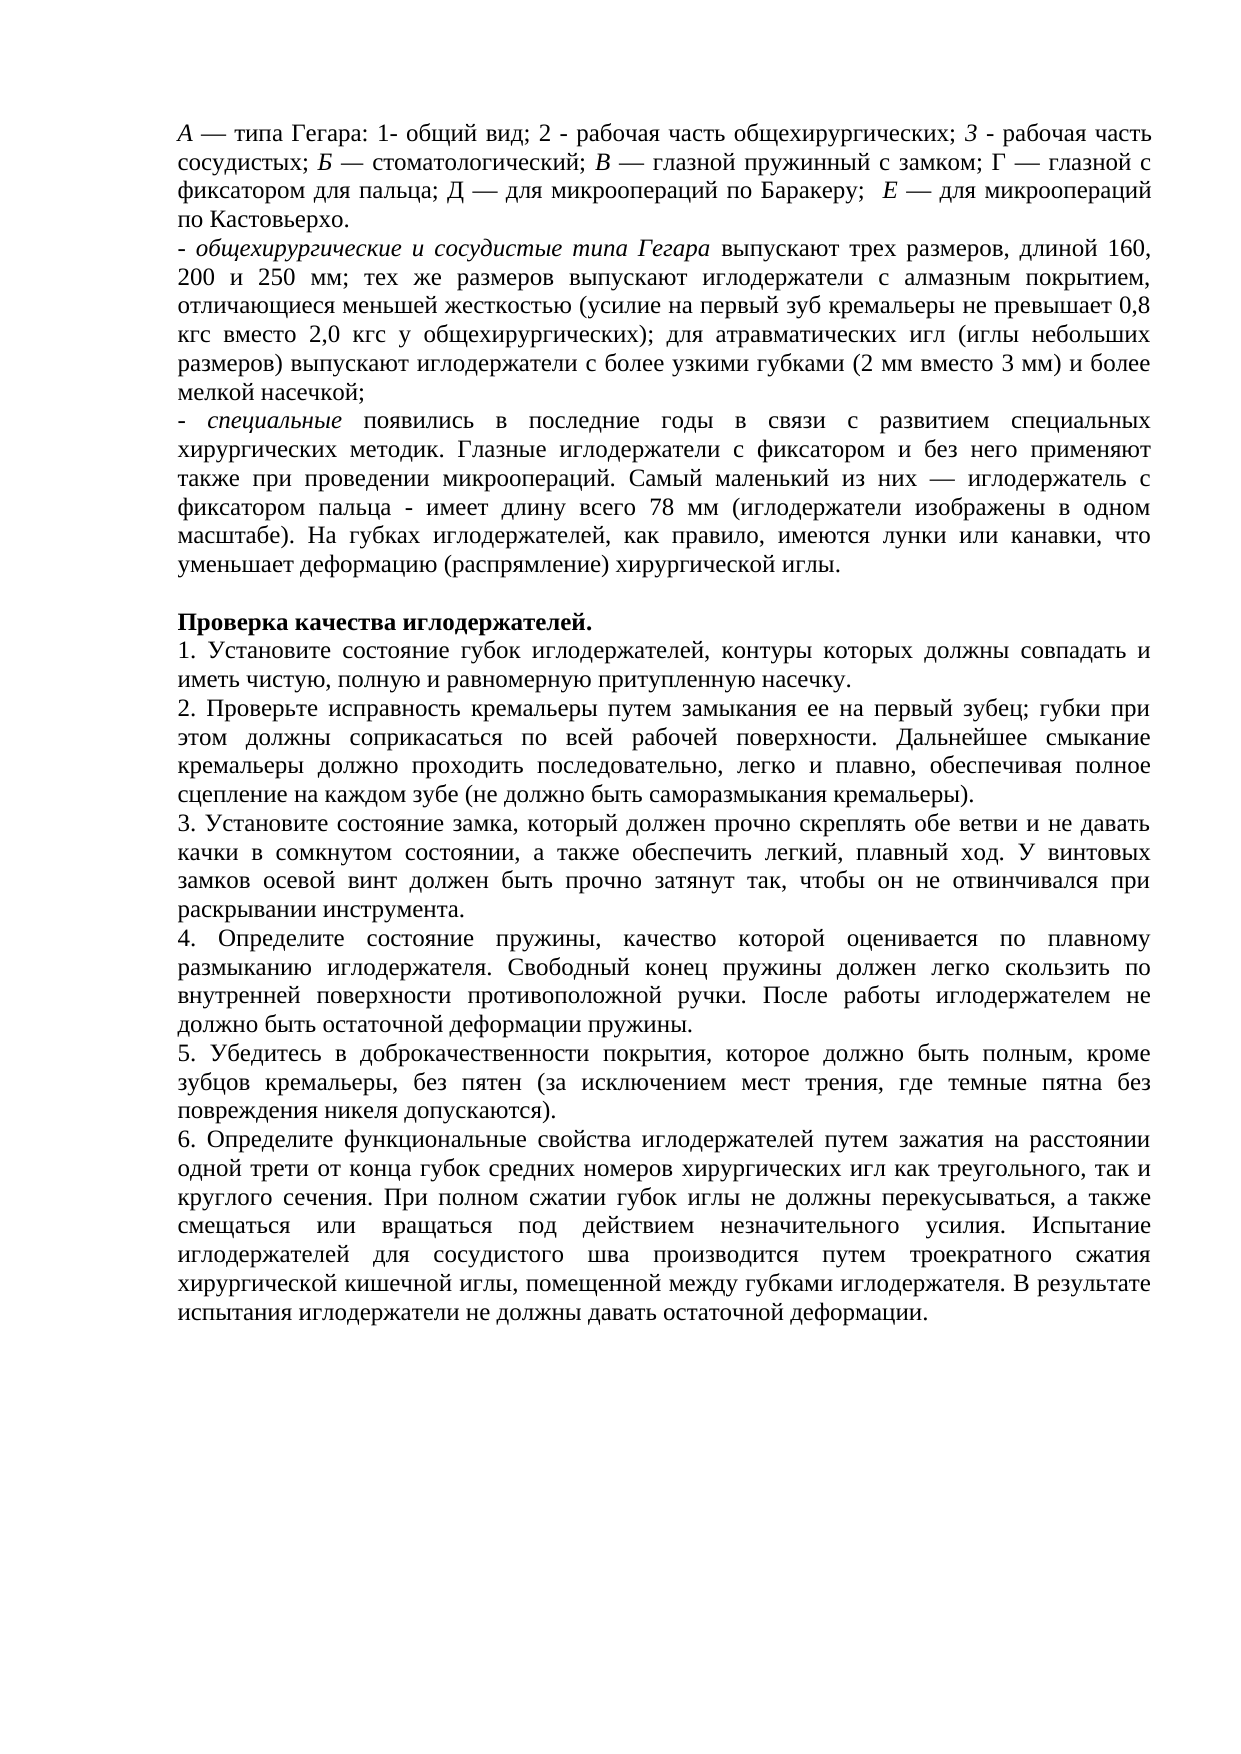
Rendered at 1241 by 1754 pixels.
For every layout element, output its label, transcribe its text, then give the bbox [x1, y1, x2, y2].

text 1. Установите состояние губок иглодержателей, контуры которых должны совпадать и иметь чистую, полную и равномерную притупленную насечку. [177, 636, 1152, 693]
text А — типа Гегара: 1- общий вид; 2 - рабочая часть общехирургических; 3 - рабочая часть сосудистых; Б — стоматологический; В — глазной пружинный с замком; Г — глазной с фиксатором для пальца; Д — для микроопераций по Баракеру; Е — для микроопераций по Кастовьерхо. [177, 118, 1152, 233]
text Проверка качества иглодержателей. [177, 607, 1152, 636]
text 2. Проверьте исправность кремальеры путем замыкания ее на первый зубец; губки при этом должны соприкасаться по всей рабочей поверхности. Дальнейшее смыкание кремальеры должно проходить последовательно, легко и плавно, обеспечивая полное сцепление на каждом зубе (не должно быть саморазмыкания кремальеры). [177, 693, 1152, 808]
text 3. Установите состояние замка, который должен прочно скреплять обе ветви и не давать качки в сомкнутом состоянии, а также обеспечить легкий, плавный ход. У винтовых замков осевой винт должен быть прочно затянут так, чтобы он не отвинчивался при раскрывании инструмента. [177, 808, 1152, 923]
text 4. Определите состояние пружины, качество которой оценивается по плавному размыканию иглодержателя. Свободный конец пружины должен легко скользить по внутренней поверхности противоположной ручки. После работы иглодержателем не должно быть остаточной деформации пружины. [177, 923, 1152, 1038]
text - общехирургические и сосудистые типа Гегара выпускают трех размеров, длиной 160, 200 и 250 мм; тех же размеров выпускают иглодержатели с алмазным покрытием, отличающиеся меньшей жесткостью (усилие на первый зуб кремальеры не превышает 0,8 кгс вместо 2,0 кгс у общехирургических); для атравматических игл (иглы небольших размеров) выпускают иглодержатели с более узкими губками (2 мм вместо 3 мм) и более мелкой насечкой; [177, 233, 1152, 406]
text - специальные появились в последние годы в связи с развитием специальных хирургических методик. Глазные иглодержатели с фиксатором и без него применяют также при проведении микроопераций. Самый маленький из них — иглодержатель с фиксатором пальца - имеет длину всего 78 мм (иглодержатели изображены в одном масштабе). На губках иглодержателей, как правило, имеются лунки или канавки, что уменьшает деформацию (распрямление) хирургической иглы. [177, 406, 1152, 578]
text 6. Определите функциональные свойства иглодержателей путем зажатия на расстоянии одной трети от конца губок средних номеров хирургических игл как треугольного, так и круглого сечения. При полном сжатии губок иглы не должны перекусываться, а также смещаться или вращаться под действием незначительного усилия. Испытание иглодержателей для сосудистого шва производится путем троекратного сжатия хирургической кишечной иглы, помещенной между губками иглодержателя. В результате испытания иглодержатели не должны давать остаточной деформации. [177, 1124, 1152, 1326]
text 5. Убедитесь в доброкачественности покрытия, которое должно быть полным, кроме зубцов кремальеры, без пятен (за исключением мест трения, где темные пятна без повреждения никеля допускаются). [177, 1038, 1152, 1124]
